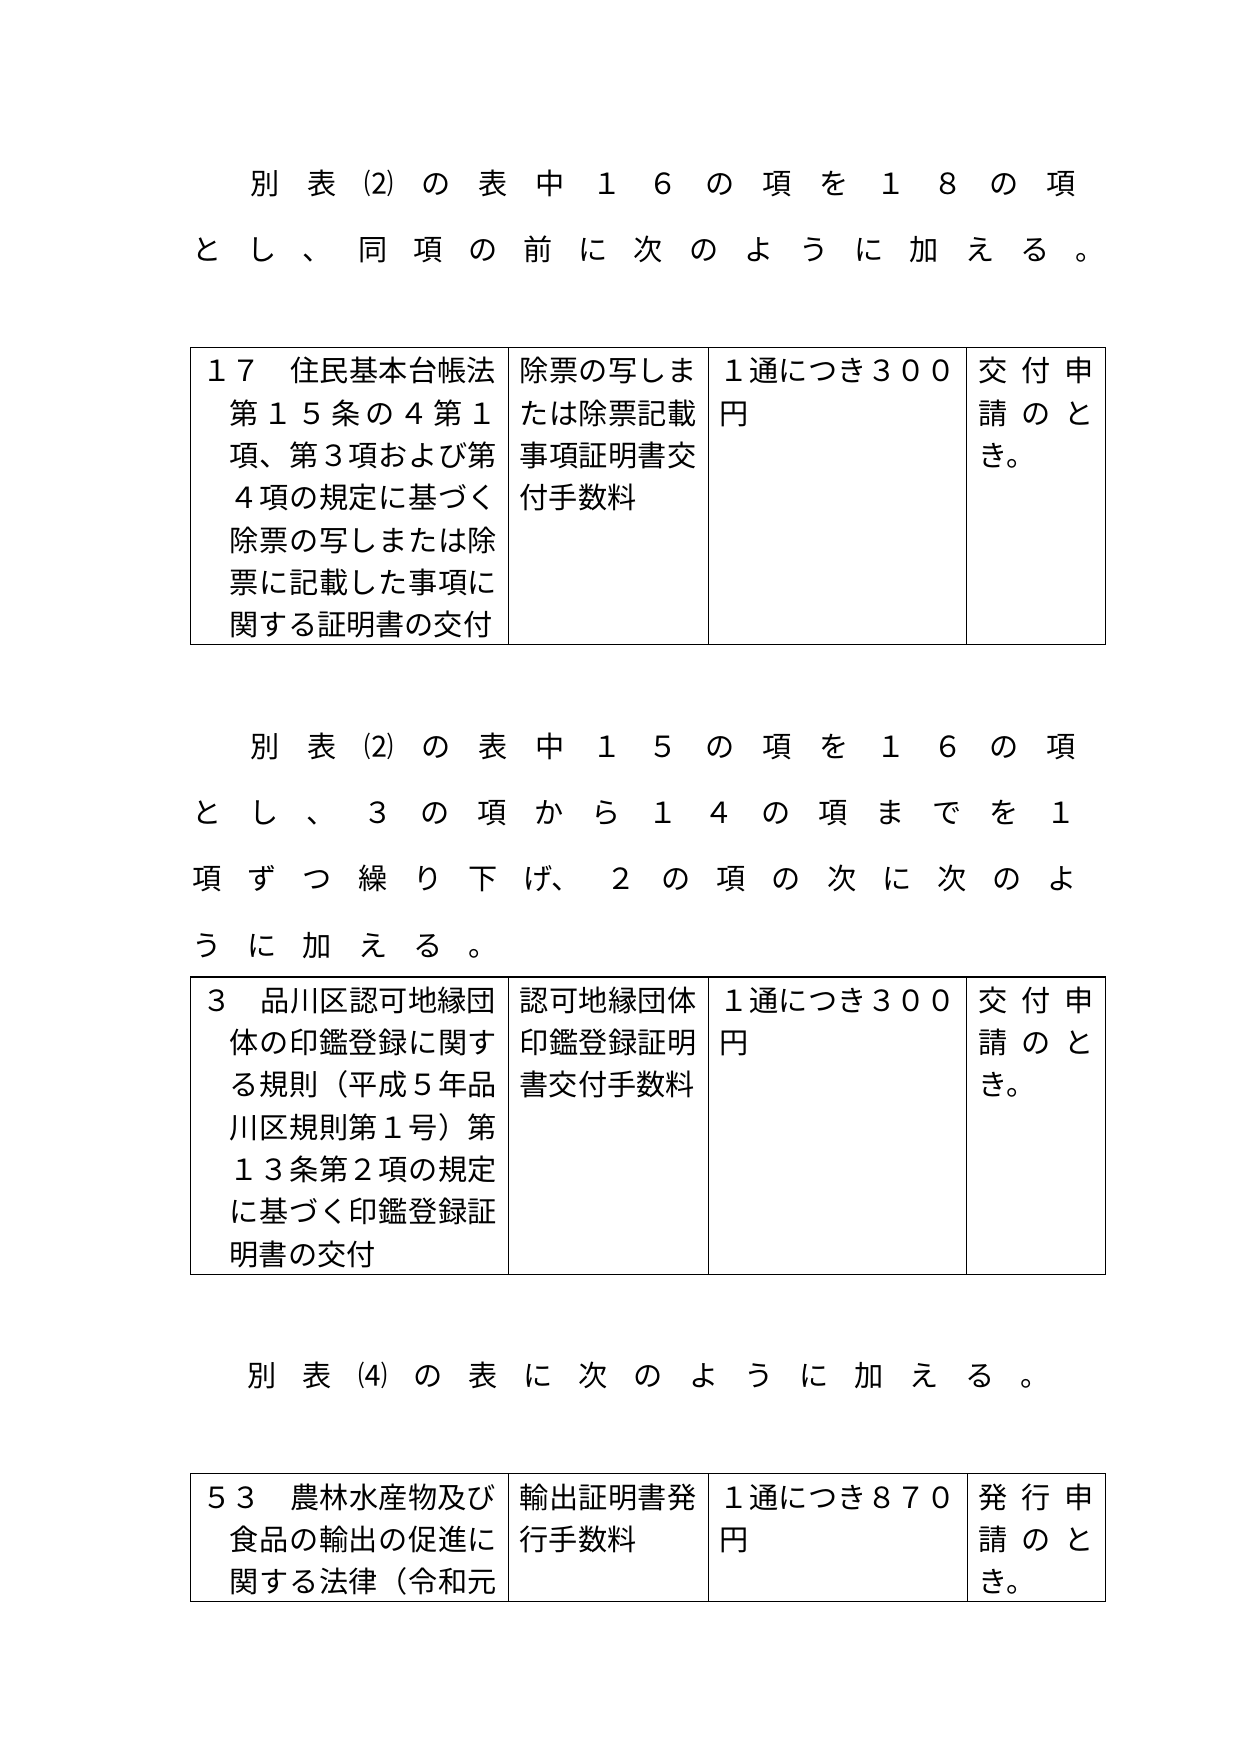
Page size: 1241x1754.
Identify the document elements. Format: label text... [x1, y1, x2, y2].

table_header 除票の写しまたは除票記載事項証明書交付手数料 [509, 348, 708, 644]
text 別表⑵の表中１５の項を１６の項とし、３の項から１４の項までを１項ずつ繰り下げ、２の項の次に次のように加える。 [137, 711, 1103, 976]
table_header １通につき８７０円 [709, 1474, 967, 1601]
table_header ３ 品川区認可地縁団体の印鑑登録に関する規則（平成５年品川区規則第１号）第１３条第２項の規定に基づく印鑑登録証明書の交付 [191, 978, 508, 1273]
table_header 発行申請のとき。 [968, 1474, 1105, 1601]
table_header １７ 住民基本台帳法第１５条の４第１項、第３項および第４項の規定に基づく除票の写しまたは除票に記載した事項に関する証明書の交付 [191, 348, 508, 644]
table_header １通につき３００円 [709, 978, 966, 1273]
table_header 交付申請のとき。 [967, 348, 1105, 644]
table_header 認可地縁団体印鑑登録証明書交付手数料 [509, 978, 708, 1273]
table_header 輸出証明書発行手数料 [509, 1474, 708, 1601]
table_header １通につき３００円 [709, 348, 966, 644]
text 別表⑵の表中１６の項を１８の項とし、同項の前に次のように加える。 [137, 148, 1103, 281]
table_header 交付申請のとき。 [967, 978, 1105, 1273]
text 別表⑷の表に次のように加える。 [137, 1341, 1103, 1407]
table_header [191, 1474, 508, 1601]
